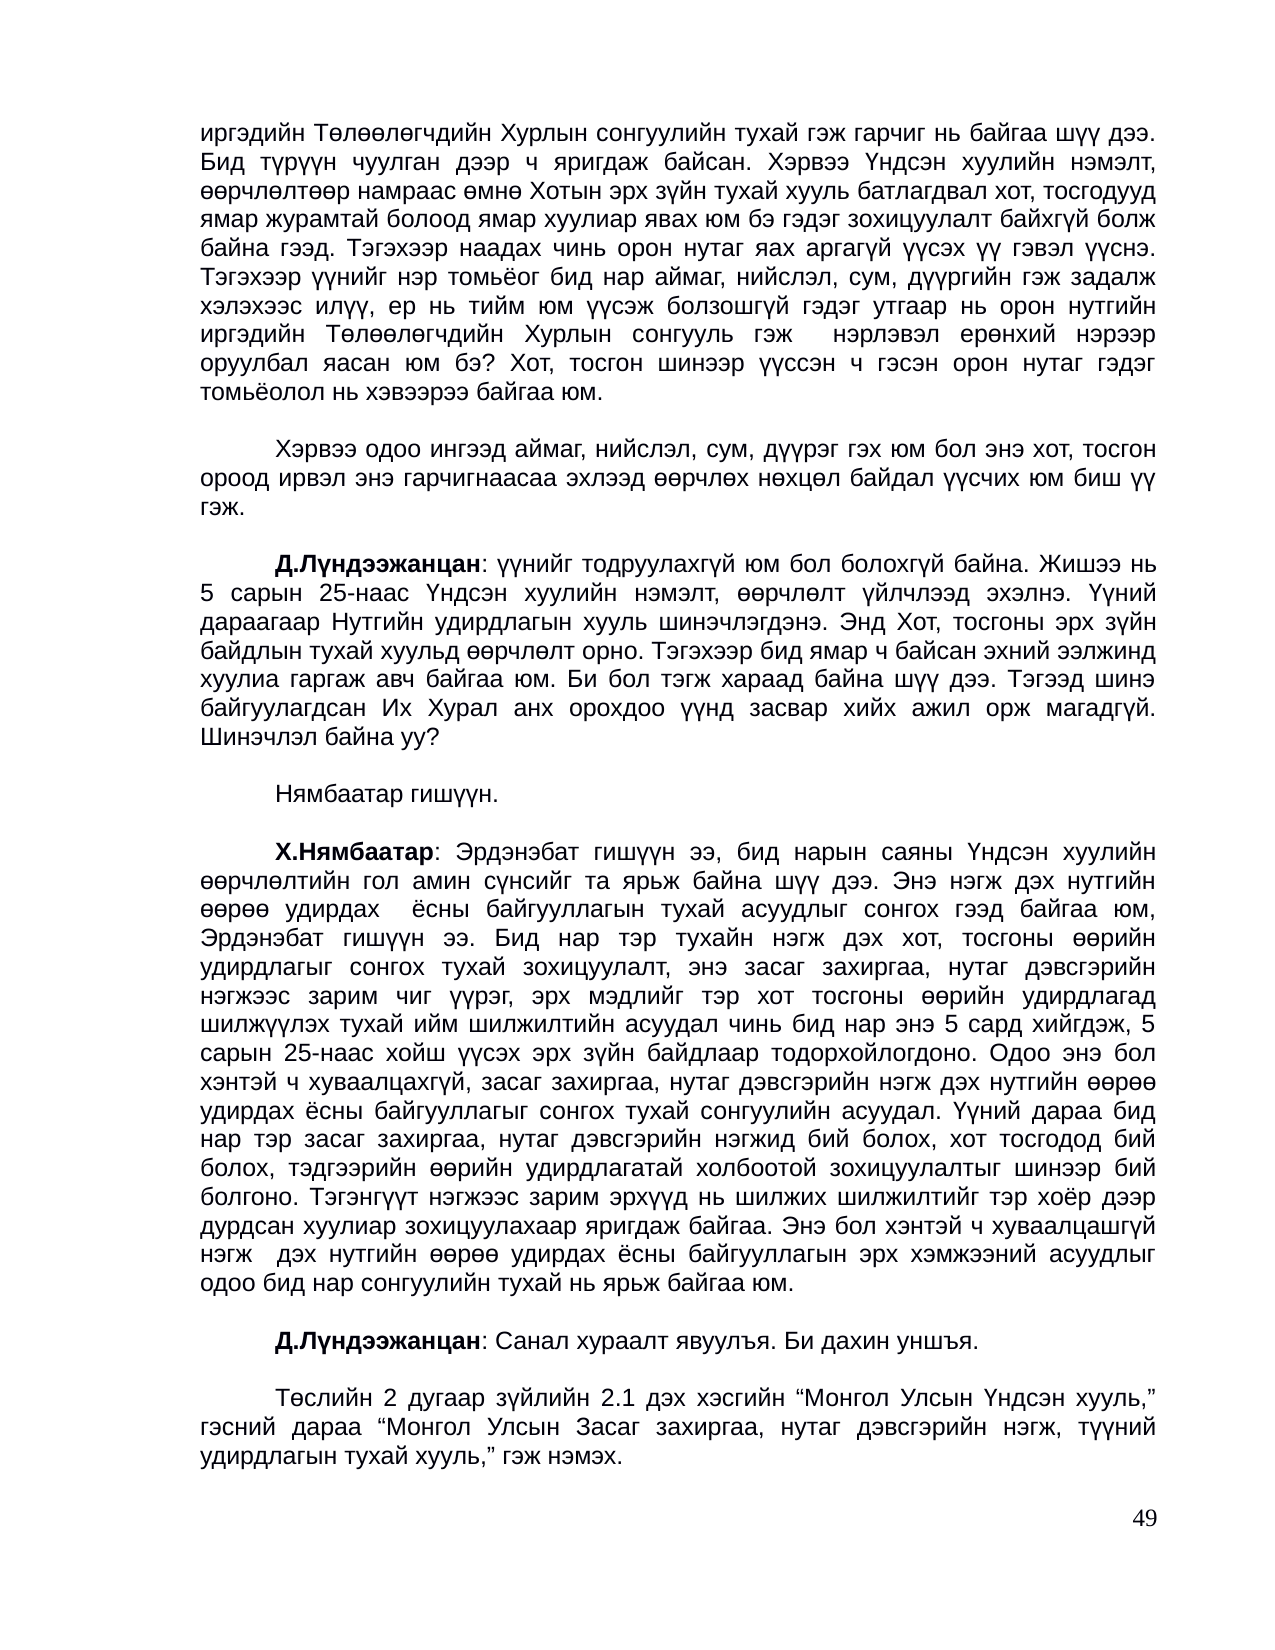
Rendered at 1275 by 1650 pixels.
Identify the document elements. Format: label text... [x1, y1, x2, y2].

text Д.Лүндээжанцан: үүнийг тодруулахгүй юм бол болохгүй байна. Жишээ нь 5 сарын 25-наас Үндсэн хуулийн нэмэлт, өөрчлөлт үйлчлээд эхэлнэ. Үүний дараагаар Нутгийн удирдлагын хууль шинэчлэгдэнэ. Энд Хот, тосгоны эрх зүйн байдлын тухай хуульд өөрчлөлт орно. Тэгэхээр бид ямар ч байсан эхний ээлжинд хуулиа гаргаж авч байгаа юм. Би бол тэгж хараад байна шүү дээ. Тэгээд шинэ байгуулагдсан Их Хурал анх орохдоо үүнд засвар хийх ажил орж магадгүй. Шинэчлэл байна уу? [200, 549, 1157, 751]
text Төслийн 2 дугаар зүйлийн 2.1 дэх хэсгийн “Монгол Улсын Үндсэн хууль,” гэсний дараа “Монгол Улсын Засаг захиргаа, нутаг дэвсгэрийн нэгж, түүний удирдлагын тухай хууль,” гэж нэмэх. [200, 1383, 1157, 1469]
text Х.Нямбаатар: Эрдэнэбат гишүүн ээ, бид нарын саяны Үндсэн хуулийн өөрчлөлтийн гол амин сүнсийг та ярьж байна шүү дээ. Энэ нэгж дэх нутгийн өөрөө удирдах ёсны байгууллагын тухай асуудлыг сонгох гээд байгаа юм, Эрдэнэбат гишүүн ээ. Бид нар тэр тухайн нэгж дэх хот, тосгоны өөрийн удирдлагыг сонгох тухай зохицуулалт, энэ засаг захиргаа, нутаг дэвсгэрийн нэгжээс зарим чиг үүрэг, эрх мэдлийг тэр хот тосгоны өөрийн удирдлагад шилжүүлэх тухай ийм шилжилтийн асуудал чинь бид нар энэ 5 сард хийгдэж, 5 сарын 25-наас хойш үүсэх эрх зүйн байдлаар тодорхойлогдоно. Одоо энэ бол хэнтэй ч хуваалцахгүй, засаг захиргаа, нутаг дэвсгэрийн нэгж дэх нутгийн өөрөө удирдах ёсны байгууллагыг сонгох тухай сонгуулийн асуудал. Үүний дараа бид нар тэр засаг захиргаа, нутаг дэвсгэрийн нэгжид бий болох, хот тосгодод бий болох, тэдгээрийн өөрийн удирдлагатай холбоотой зохицуулалтыг шинээр бий болгоно. Тэгэнгүүт нэгжээс зарим эрхүүд нь шилжих шилжилтийг тэр хоёр дээр дурдсан хуулиар зохицуулахаар яригдаж байгаа. Энэ бол хэнтэй ч хуваалцашгүй нэгж дэх нутгийн өөрөө удирдах ёсны байгууллагын эрх хэмжээний асуудлыг одоо бид нар сонгуулийн тухай нь ярьж байгаа юм. [200, 837, 1157, 1297]
text Хэрвээ одоо ингээд аймаг, нийслэл, сум, дүүрэг гэх юм бол энэ хот, тосгон ороод ирвэл энэ гарчигнаасаа эхлээд өөрчлөх нөхцөл байдал үүсчих юм биш үү гэж. [200, 434, 1157, 521]
text Нямбаатар гишүүн. [200, 779, 1157, 808]
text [200, 118, 1157, 406]
text Д.Лүндээжанцан: Санал хураалт явуулъя. Би дахин уншъя. [200, 1326, 1157, 1354]
